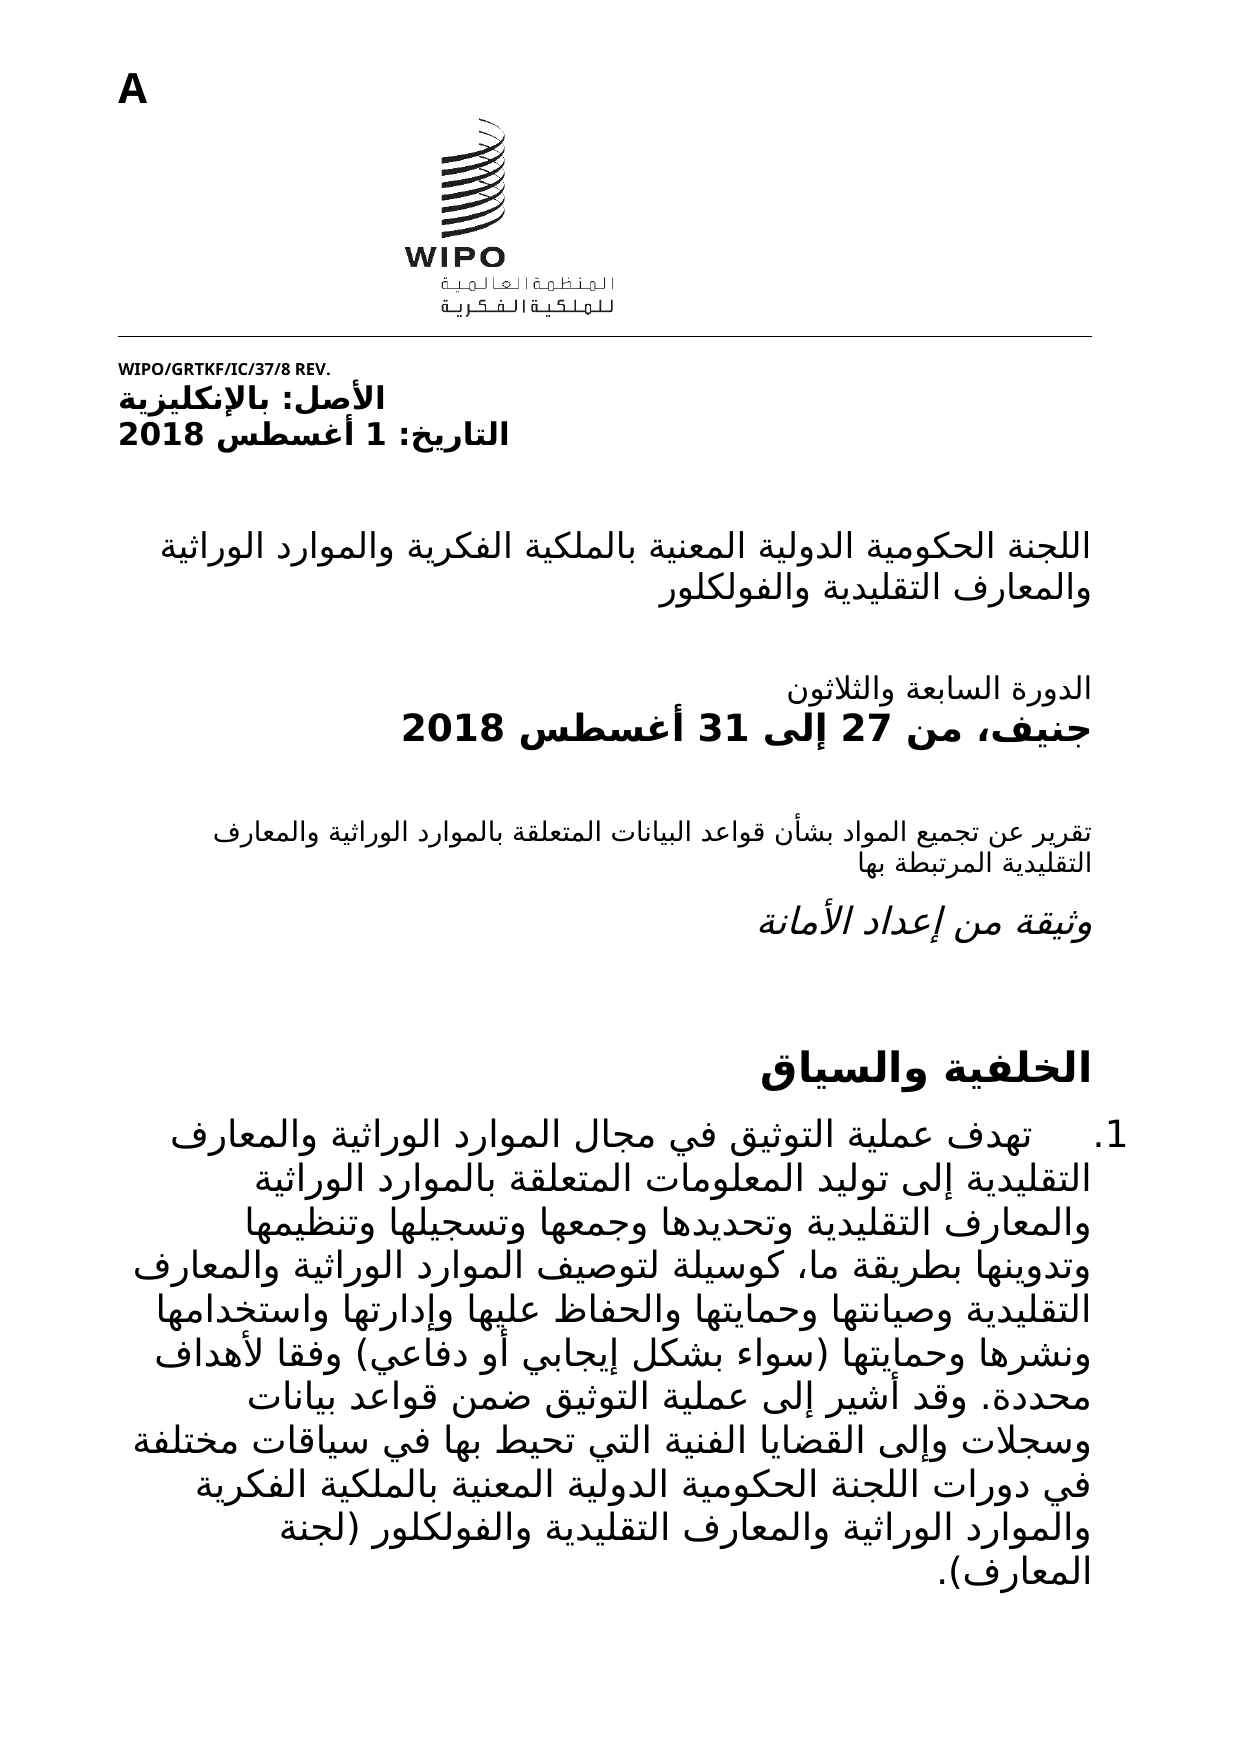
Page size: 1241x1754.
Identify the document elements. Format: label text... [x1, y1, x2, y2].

picture [402, 115, 620, 324]
subtitle الخلفية والسياق [118, 1044, 1092, 1092]
subtitle اللجنة الحكومية الدولية المعنية بالملكية الفكرية والموارد الوراثية والمعارف التقليدية والفولكلور [118, 526, 1092, 608]
text A [118, 59, 1092, 116]
text WIPO/GRTKF/IC/37/8 REV. [118, 337, 1092, 380]
text الدورة السابعة والثلاثون [118, 671, 1092, 707]
text جنيف، من 27 إلى 31 أغسطس 2018 [118, 707, 1092, 751]
text تهدف عملية التوثيق في مجال الموارد الوراثية والمعارف التقليدية إلى توليد المعلومات المتعلقة بالموارد الوراثية والمعارف التقليدية وتحديدها وجمعها وتسجيلها وتنظيمها وتدوينها بطريقة ما، كوسيلة لتوصيف الموارد الوراثية والمعارف التقليدية وصيانتها وحمايتها والحفاظ عليها وإدارتها واستخدامها ونشرها وحمايتها (سواء بشكل إيجابي أو دفاعي) وفقا لأهداف محددة. وقد أشير إلى عملية التوثيق ضمن قواعد بيانات وسجلات وإلى القضايا الفنية التي تحيط بها في سياقات مختلفة في دورات اللجنة الحكومية الدولية المعنية بالملكية الفكرية والموارد الوراثية والمعارف التقليدية والفولكلور (لجنة المعارف). [118, 1113, 1092, 1593]
text الأصل: بالإنكليزية [118, 380, 1092, 417]
text التاريخ: 1 أغسطس 2018 [118, 417, 1092, 453]
text تقرير عن تجميع المواد بشأن قواعد البيانات المتعلقة بالموارد الوراثية والمعارف التقليدية المرتبطة بها [118, 816, 1092, 879]
text وثيقة من إعداد الأمانة [118, 900, 1092, 944]
